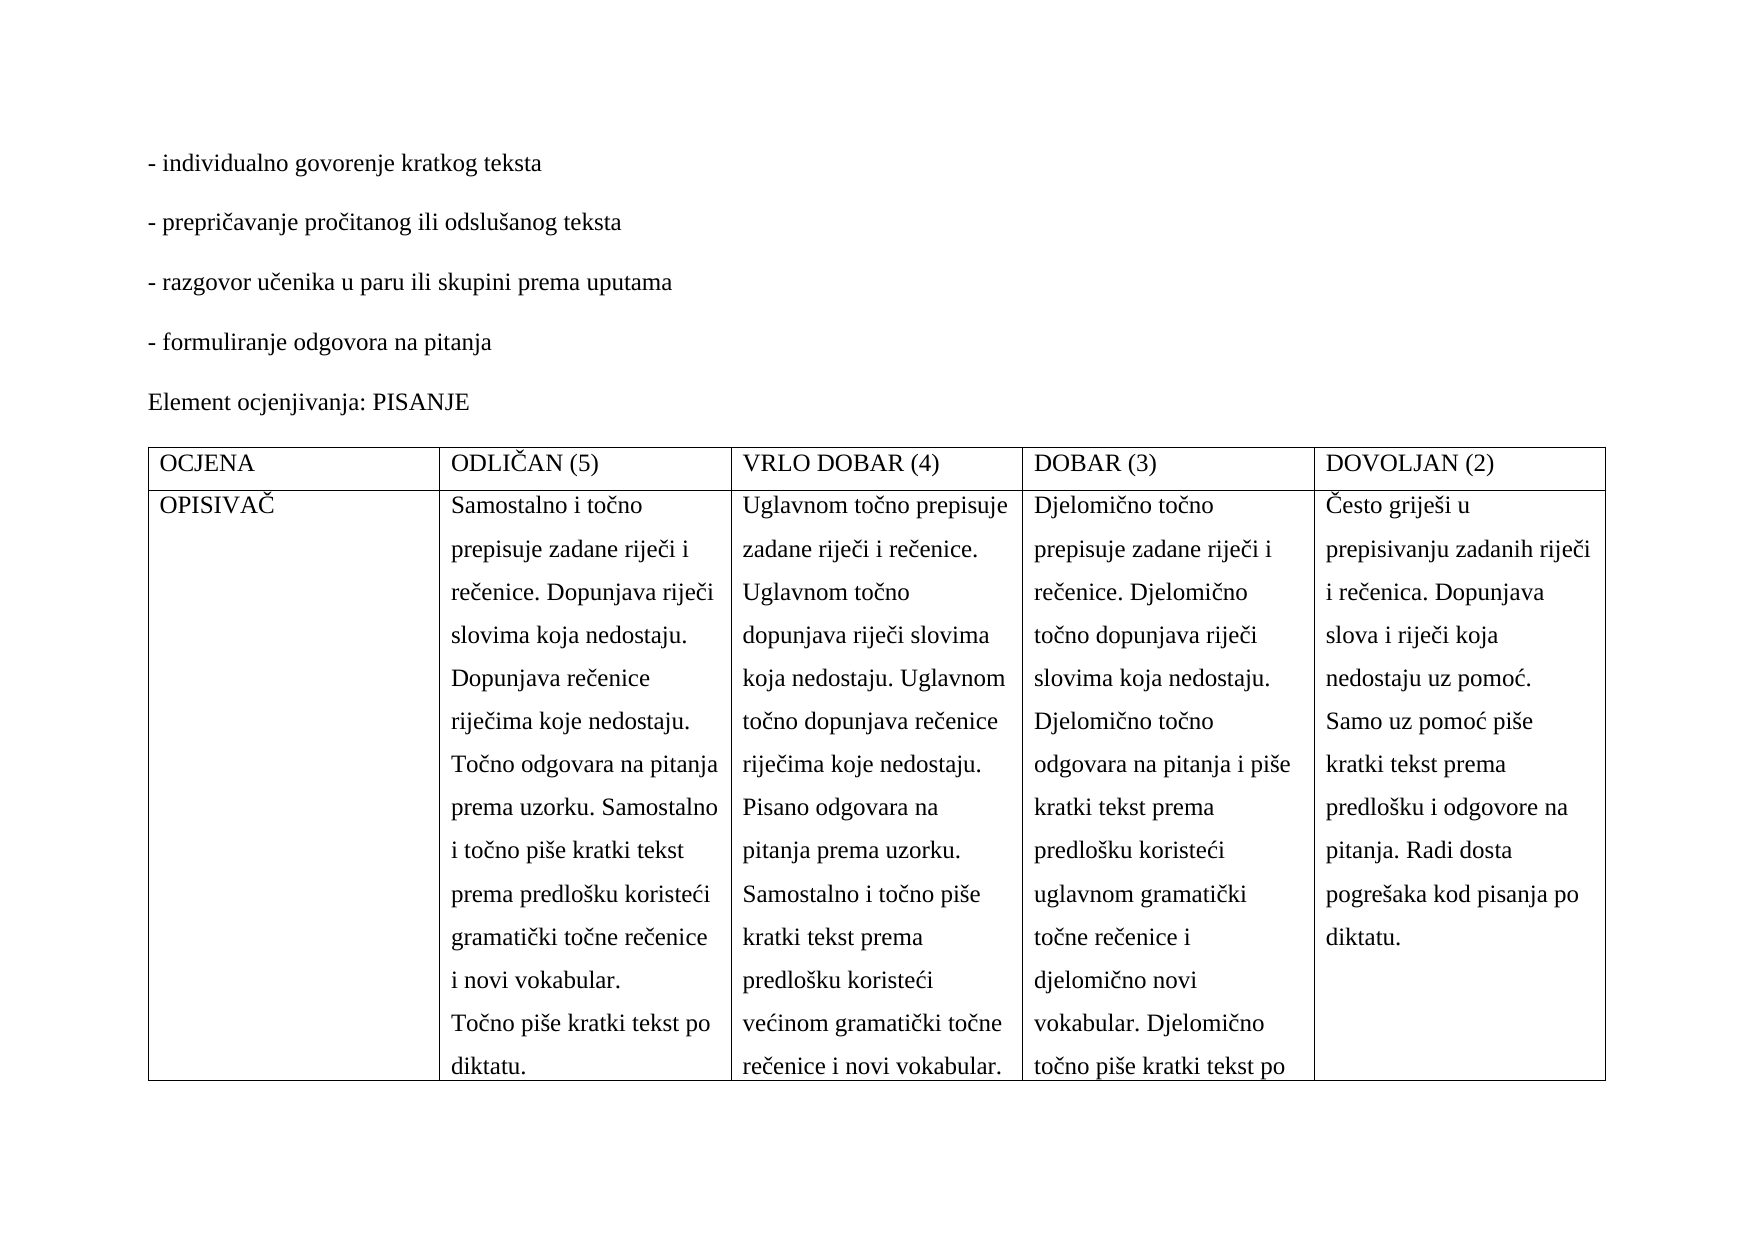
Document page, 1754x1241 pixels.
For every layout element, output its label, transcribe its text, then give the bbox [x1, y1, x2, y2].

table_cell OPISIVAČ [149, 491, 439, 1080]
table_header ODLIČAN (5) [440, 448, 731, 489]
text - formuliranje odgovora na pitanja [148, 327, 1606, 356]
table_header VRLO DOBAR (4) [732, 448, 1022, 489]
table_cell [440, 491, 731, 1080]
table_header DOVOLJAN (2) [1315, 448, 1605, 489]
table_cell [1023, 491, 1314, 1080]
text - prepričavanje pročitanog ili odslušanog teksta [148, 207, 1606, 236]
table_header OCJENA [149, 448, 439, 489]
text Element ocjenjivanja: PISANJE [148, 387, 1606, 416]
table_header DOBAR (3) [1023, 448, 1314, 489]
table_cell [1315, 491, 1605, 1080]
text - individualno govorenje kratkog teksta [148, 148, 1606, 176]
text - razgovor učenika u paru ili skupini prema uputama [148, 267, 1606, 296]
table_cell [732, 491, 1022, 1080]
